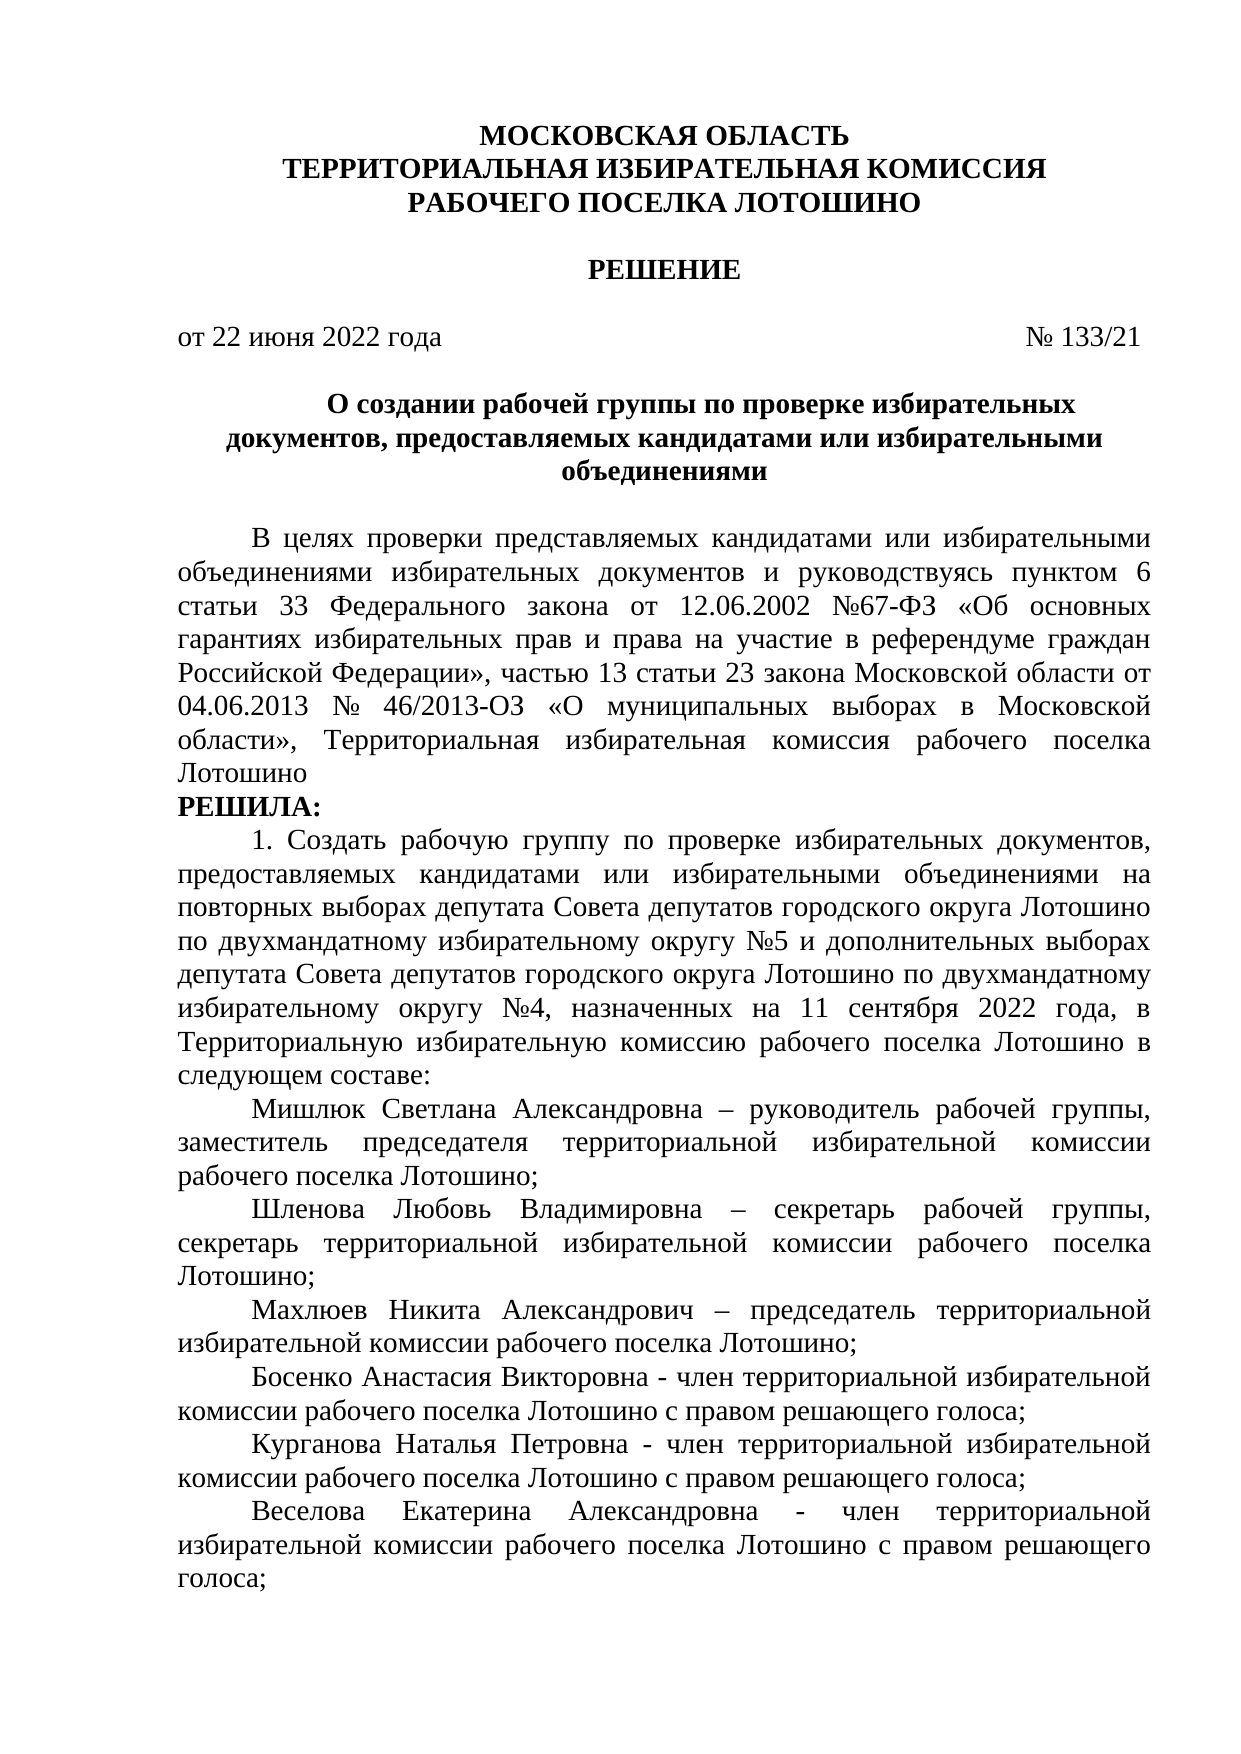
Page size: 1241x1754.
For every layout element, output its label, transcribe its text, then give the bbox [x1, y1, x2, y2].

text Мишлюк Светлана Александровна – руководитель рабочей группы, заместитель председателя территориальной избирательной комиссии рабочего поселка Лотошино; [177, 1091, 1152, 1191]
text ТЕРРИТОРИАЛЬНАЯ ИЗБИРАТЕЛЬНАЯ КОМИССИЯ [177, 152, 1152, 185]
text Махлюев Никита Александрович – председатель территориальной избирательной комиссии рабочего поселка Лотошино; [177, 1292, 1152, 1359]
text Шленова Любовь Владимировна – секретарь рабочей группы, секретарь территориальной избирательной комиссии рабочего поселка Лотошино; [177, 1191, 1152, 1292]
text В целях проверки представляемых кандидатами или избирательными объединениями избирательных документов и руководствуясь пунктом 6 статьи 33 Федерального закона от 12.06.2002 №67-ФЗ «Об основных гарантиях избирательных прав и права на участие в референдуме граждан Российской Федерации», частью 13 статьи 23 закона Московской области от 04.06.2013 № 46/2013-ОЗ «О муниципальных выборах в Московской области», Территориальная избирательная комиссия рабочего поселка Лотошино [177, 521, 1152, 789]
text от 22 июня 2022 года № 133/21 [177, 319, 1152, 353]
text МОСКОВСКАЯ ОБЛАСТЬ [177, 118, 1152, 152]
text Курганова Наталья Петровна - член территориальной избирательной комиссии рабочего поселка Лотошино с правом решающего голоса; [177, 1426, 1152, 1493]
text Веселова Екатерина Александровна - член территориальной избирательной комиссии рабочего поселка Лотошино с правом решающего голоса; [177, 1493, 1152, 1594]
text РАБОЧЕГО ПОСЕЛКА ЛОТОШИНО [177, 185, 1152, 219]
text РЕШЕНИЕ [177, 252, 1152, 286]
text О создании рабочей группы по проверке избирательных документов, предоставляемых кандидатами или избирательными объединениями [177, 386, 1152, 487]
text Босенко Анастасия Викторовна - член территориальной избирательной комиссии рабочего поселка Лотошино с правом решающего голоса; [177, 1359, 1152, 1426]
text РЕШИЛА: [177, 789, 1152, 822]
text 1. Создать рабочую группу по проверке избирательных документов, предоставляемых кандидатами или избирательными объединениями на повторных выборах депутата Совета депутатов городского округа Лотошино по двухмандатному избирательному округу №5 и дополнительных выборах депутата Совета депутатов городского округа Лотошино по двухмандатному избирательному округу №4, назначенных на 11 сентября 2022 года, в Территориальную избирательную комиссию рабочего поселка Лотошино в следующем составе: [177, 822, 1152, 1091]
